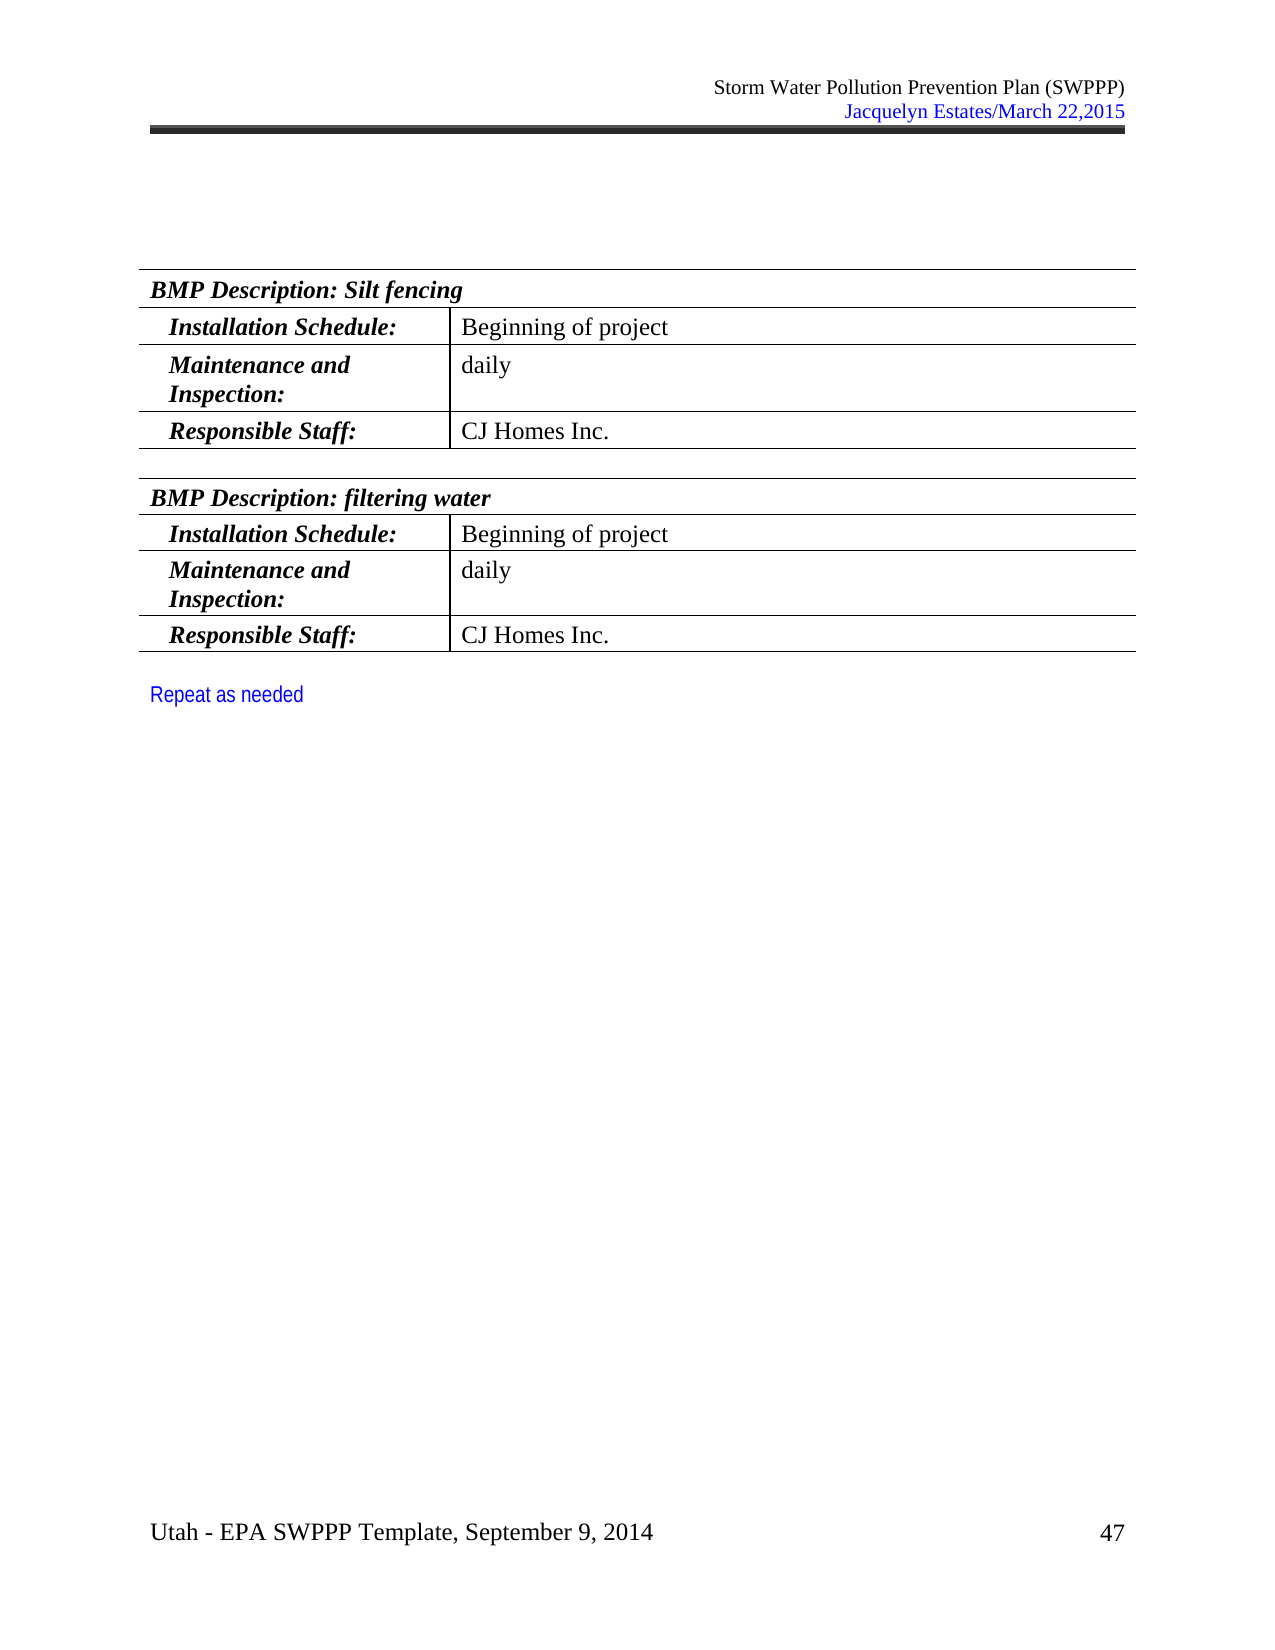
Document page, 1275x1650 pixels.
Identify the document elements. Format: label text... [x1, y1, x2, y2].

table_cell daily [451, 345, 1136, 411]
table_cell Responsible Staff: [139, 412, 449, 448]
table_cell Beginning of project [451, 308, 1136, 344]
text Repeat as needed [150, 681, 1125, 707]
table_header BMP Description: filtering water [139, 479, 1136, 514]
table_cell Installation Schedule: [139, 515, 449, 550]
table_cell daily [451, 551, 1136, 615]
table_cell Beginning of project [451, 515, 1136, 550]
table_cell CJ Homes Inc. [451, 412, 1136, 448]
table_cell Maintenance and Inspection: [139, 551, 449, 615]
table_cell Installation Schedule: [139, 308, 449, 344]
table_header BMP Description: Silt fencing [139, 270, 1136, 307]
table_cell Maintenance and Inspection: [139, 345, 449, 411]
table_cell CJ Homes Inc. [451, 616, 1136, 651]
table_cell Responsible Staff: [139, 616, 449, 651]
